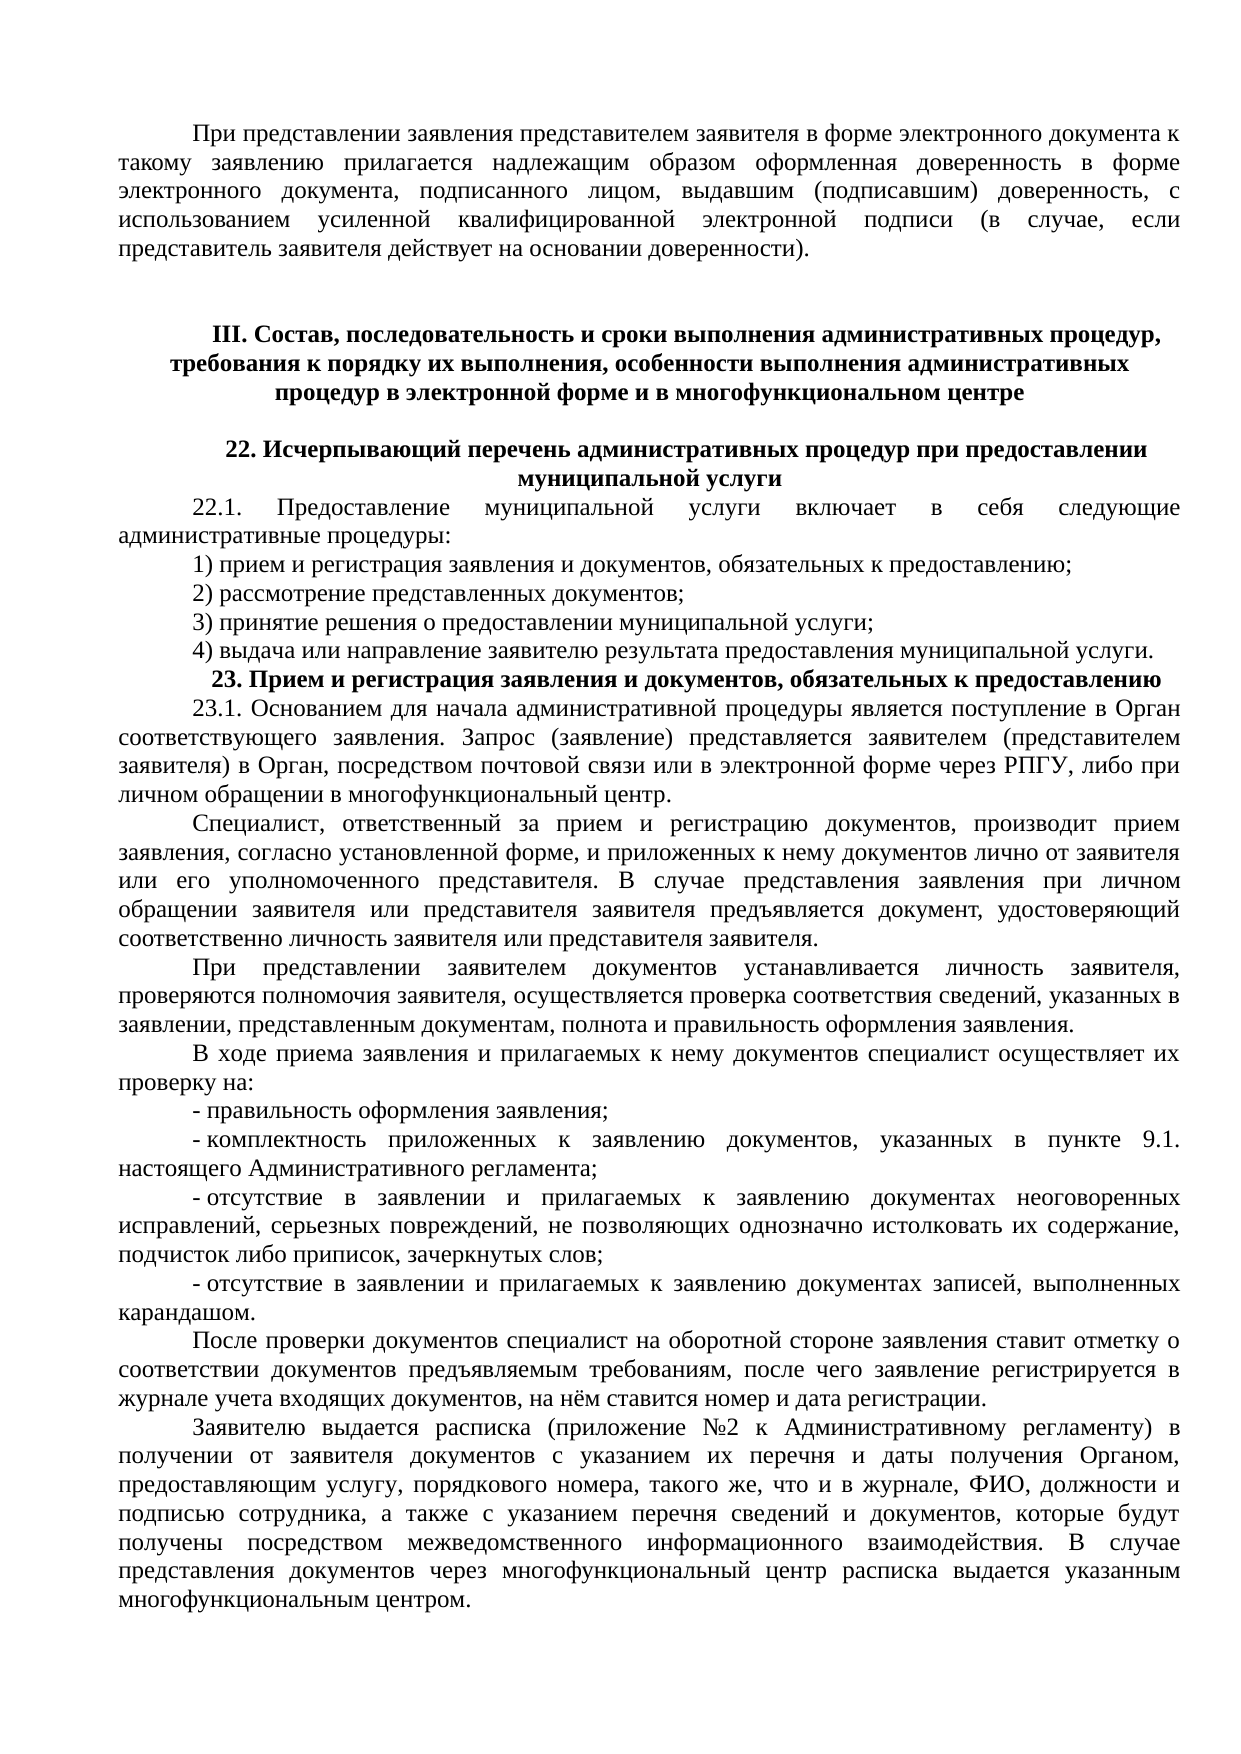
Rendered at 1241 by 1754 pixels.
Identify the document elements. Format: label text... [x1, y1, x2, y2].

text 3) принятие решения о предоставлении муниципальной услуги; [118, 607, 1181, 636]
text 22. Исчерпывающий перечень административных процедур при предоставлении муниципальной услуги [118, 434, 1181, 492]
text При представлении заявления представителем заявителя в форме электронного документа к такому заявлению прилагается надлежащим образом оформленная доверенность в форме электронного документа, подписанного лицом, выдавшим (подписавшим) доверенность, с использованием усиленной квалифицированной электронной подписи (в случае, если представитель заявителя действует на основании доверенности). [118, 118, 1181, 262]
text 1) прием и регистрация заявления и документов, обязательных к предоставлению; [118, 549, 1181, 578]
text В ходе приема заявления и прилагаемых к нему документов специалист осуществляет их проверку на: [118, 1038, 1181, 1096]
text Специалист, ответственный за прием и регистрацию документов, производит прием заявления, согласно установленной форме, и приложенных к нему документов лично от заявителя или его уполномоченного представителя. В случае представления заявления при личном обращении заявителя или представителя заявителя предъявляется документ, удостоверяющий соответственно личность заявителя или представителя заявителя. [118, 808, 1181, 952]
text 23.1. Основанием для начала административной процедуры является поступление в Орган соответствующего заявления. Запрос (заявление) представляется заявителем (представителем заявителя) в Орган, посредством почтовой связи или в электронной форме через РПГУ, либо при личном обращении в многофункциональный центр. [118, 693, 1181, 808]
text После проверки документов специалист на оборотной стороне заявления ставит отметку о соответствии документов предъявляемым требованиям, после чего заявление регистрируется в журнале учета входящих документов, на нём ставится номер и дата регистрации. [118, 1326, 1181, 1412]
text - отсутствие в заявлении и прилагаемых к заявлению документах неоговоренных исправлений, серьезных повреждений, не позволяющих однозначно истолковать их содержание, подчисток либо приписок, зачеркнутых слов; [118, 1182, 1181, 1268]
text 4) выдача или направление заявителю результата предоставления муниципальной услуги. [118, 636, 1181, 664]
text Заявителю выдается расписка (приложение №2 к Административному регламенту) в получении от заявителя документов с указанием их перечня и даты получения Органом, предоставляющим услугу, порядкового номера, такого же, что и в журнале, ФИО, должности и подписью сотрудника, а также с указанием перечня сведений и документов, которые будут получены посредством межведомственного информационного взаимодействия. В случае представления документов через многофункциональный центр расписка выдается указанным многофункциональным центром. [118, 1412, 1181, 1613]
text - комплектность приложенных к заявлению документов, указанных в пункте 9.1. настоящего Административного регламента; [118, 1124, 1181, 1182]
text 23. Прием и регистрация заявления и документов, обязательных к предоставлению [118, 664, 1181, 693]
text При представлении заявителем документов устанавливается личность заявителя, проверяются полномочия заявителя, осуществляется проверка соответствия сведений, указанных в заявлении, представленным документам, полнота и правильность оформления заявления. [118, 952, 1181, 1038]
text - отсутствие в заявлении и прилагаемых к заявлению документах записей, выполненных карандашом. [118, 1268, 1181, 1326]
text - правильность оформления заявления; [118, 1096, 1181, 1124]
text 22.1. Предоставление муниципальной услуги включает в себя следующие административные процедуры: [118, 492, 1181, 549]
text 2) рассмотрение представленных документов; [118, 578, 1181, 607]
text III. Состав, последовательность и сроки выполнения административных процедур, требования к порядку их выполнения, особенности выполнения административных процедур в электронной форме и в многофункциональном центре [118, 319, 1181, 406]
